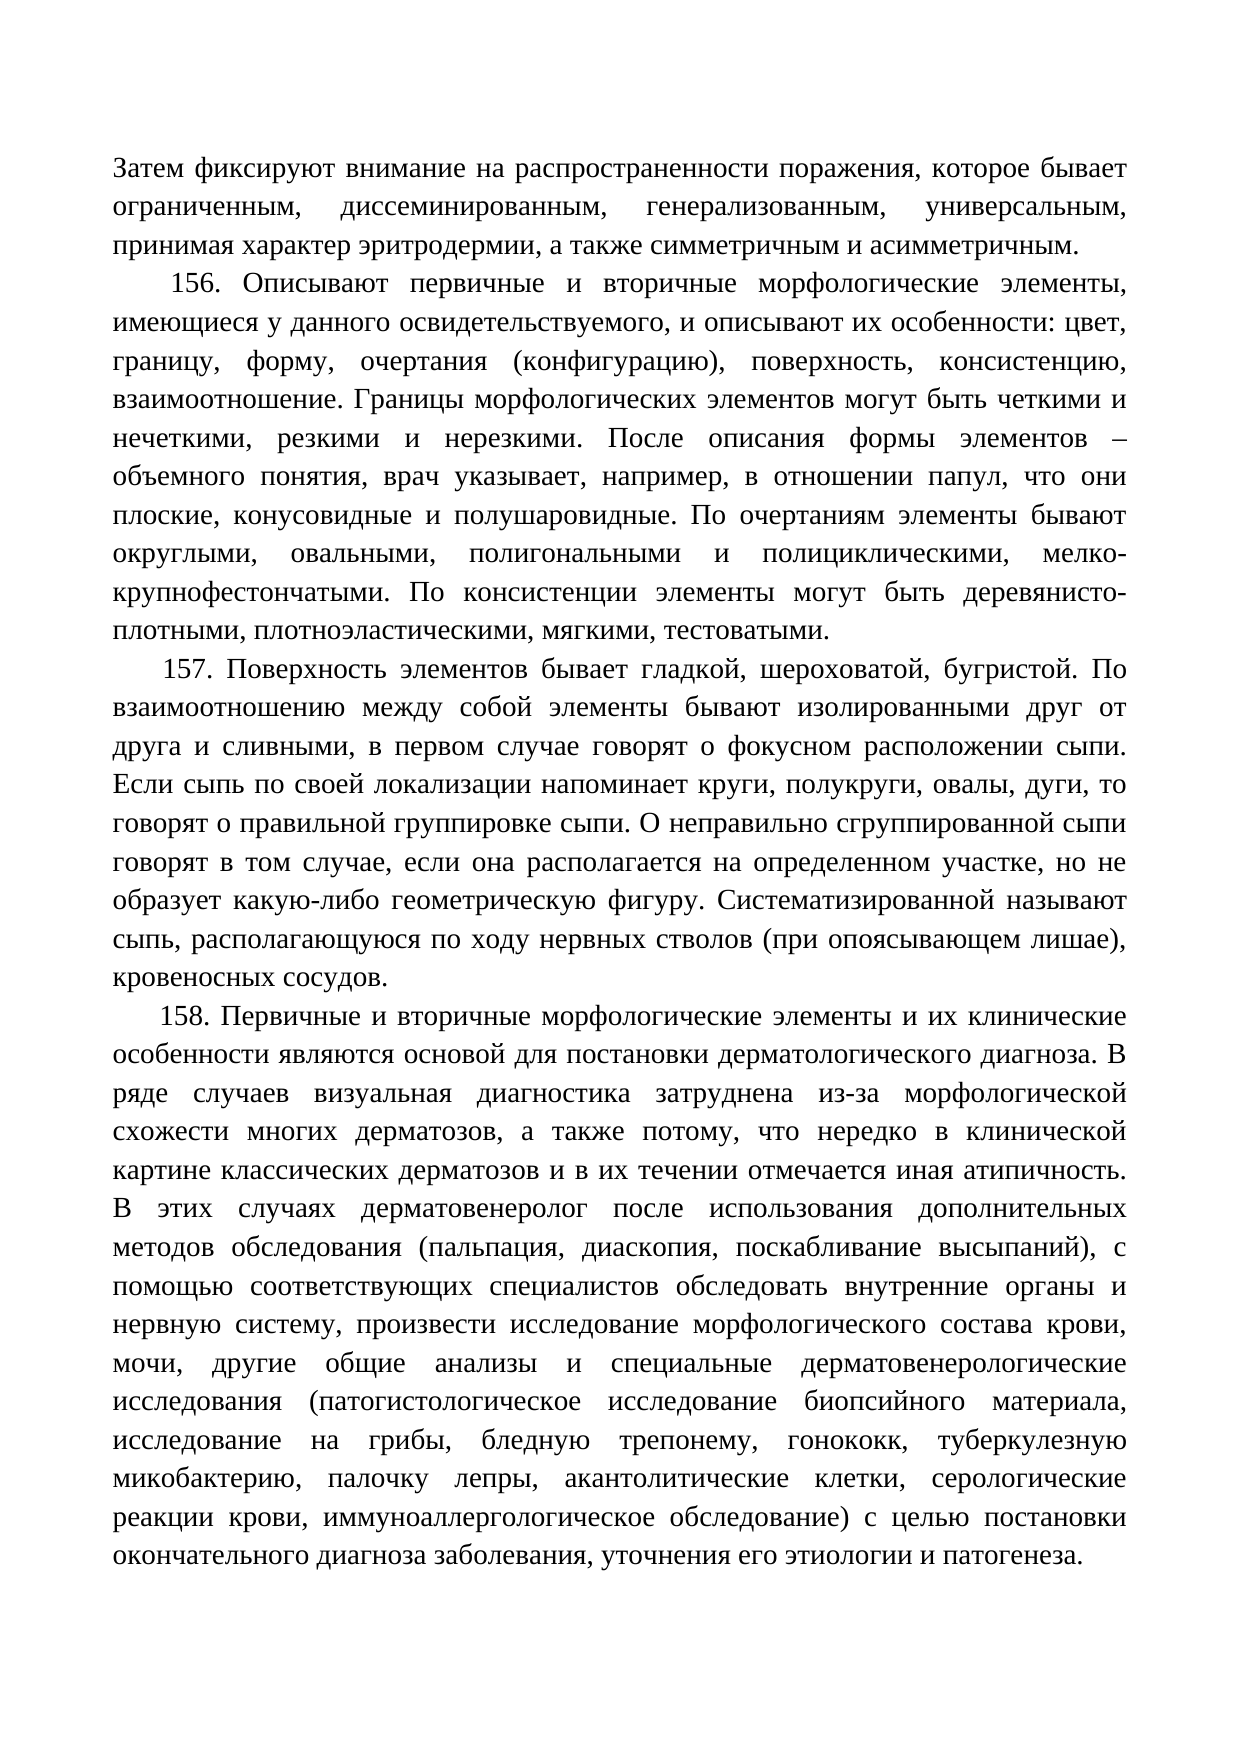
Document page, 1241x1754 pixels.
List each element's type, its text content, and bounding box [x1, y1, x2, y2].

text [112, 150, 1128, 261]
text 157. Поверхность элементов бывает гладкой, шероховатой, бугристой. По взаимоотношению между собой элементы бывают изолированными друг от друга и сливными, в первом случае говорят о фокусном расположении сыпи. Если сыпь по своей локализации напоминает круги, полукруги, овалы, дуги, то говорят о правильной группировке сыпи. О неправильно сгруппированной сыпи говорят в том случае, если она располагается на определенном участке, но не образует какую-либо геометрическую фигуру. Систематизированной называют сыпь, располагающуюся по ходу нервных стволов (при опоясывающем лишае), кровеносных сосудов. [112, 651, 1128, 993]
text 156. Описывают первичные и вторичные морфологические элементы, имеющиеся у данного освидетельствуемого, и описывают их особенности: цвет, границу, форму, очертания (конфигурацию), поверхность, консистенцию, взаимоотношение. Границы морфологических элементов могут быть четкими и нечеткими, резкими и нерезкими. После описания формы элементов – объемного понятия, врач указывает, например, в отношении папул, что они плоские, конусовидные и полушаровидные. По очертаниям элементы бывают округлыми, овальными, полигональными и полициклическими, мелко-крупнофестончатыми. По консистенции элементы могут быть деревянисто-плотными, плотноэластическими, мягкими, тестоватыми. [112, 266, 1128, 646]
text 158. Первичные и вторичные морфологические элементы и их клинические особенности являются основой для постановки дерматологического диагноза. В ряде случаев визуальная диагностика затруднена из-за морфологической схожести многих дерматозов, а также потому, что нередко в клинической картине классических дерматозов и в их течении отмечается иная атипичность. В этих случаях дерматовенеролог после использования дополнительных методов обследования (пальпация, диаскопия, поскабливание высыпаний), с помощью соответствующих специалистов обследовать внутренние органы и нервную систему, произвести исследование морфологического состава крови, мочи, другие общие анализы и специальные дерматовенерологические исследования (патогистологическое исследование биопсийного материала, исследование на грибы, бледную трепонему, гонококк, туберкулезную микобактерию, палочку лепры, акантолитические клетки, серологические реакции крови, иммуноаллергологическое обследование) с целью постановки окончательного диагноза заболевания, уточнения его этиологии и патогенеза. [112, 998, 1128, 1571]
